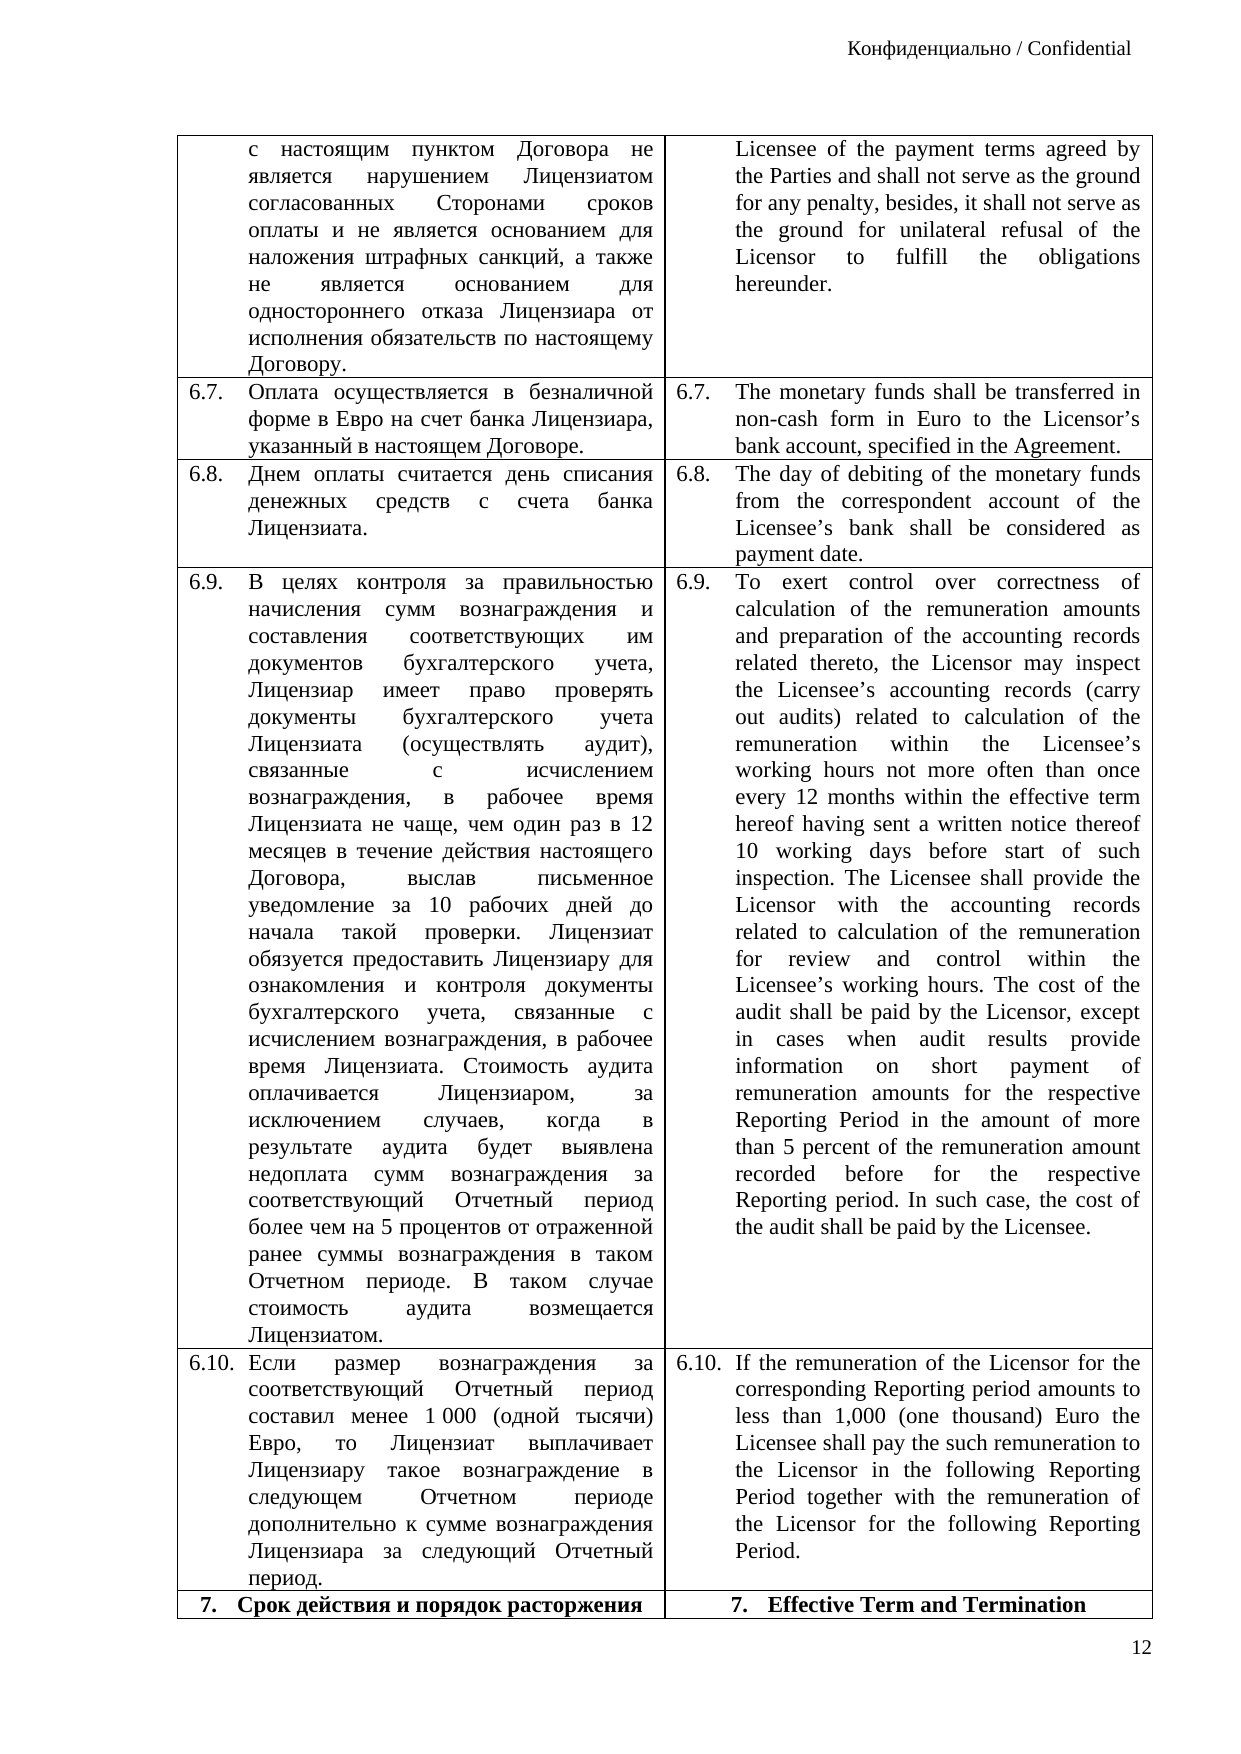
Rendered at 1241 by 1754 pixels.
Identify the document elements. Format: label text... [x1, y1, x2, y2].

table_cell To exert control over correctness of calculation of the remuneration amounts and preparation of the accounting records related thereto, the Licensor may inspect the Licensee’s accounting records (carry out audits) related to calculation of the remuneration within the Licensee’s working hours not more often than once every 12 months within the effective term hereof having sent a written notice thereof 10 working days before start of such inspection. The Licensee shall provide the Licensor with the accounting records related to calculation of the remuneration for review and control within the Licensee’s working hours. The cost of the audit shall be paid by the Licensor, except in cases when audit results provide information on short payment of remuneration amounts for the respective Reporting Period in the amount of more than 5 percent of the remuneration amount recorded before for the respective Reporting period. In such case, the cost of the audit shall be paid by the Licensee. [666, 568, 1152, 1348]
table_cell The day of debiting of the monetary funds from the correspondent account of the Licensee’s bank shall be considered as payment date. [666, 460, 1152, 567]
table_cell Оплата осуществляется в безналичной форме в Евро на счет банка Лицензиара, указанный в настоящем Договоре. [178, 378, 664, 459]
table_cell If the remuneration of the Licensor for the corresponding Reporting period amounts to less than 1,000 (one thousand) Euro the Licensee shall pay the such remuneration to the Licensor in the following Reporting Period together with the remuneration of the Licensor for the following Reporting Period. [666, 1349, 1152, 1590]
table_cell Днем оплаты считается день списания денежных средств с счета банка Лицензиата. [178, 460, 664, 567]
table_cell Если размер вознаграждения за соответствующий Отчетный период составил менее 1 000 (одной тысячи) Евро, то Лицензиат выплачивает Лицензиару такое вознаграждение в следующем Отчетном периоде дополнительно к сумме вознаграждения Лицензиара за следующий Отчетный период. [178, 1349, 664, 1590]
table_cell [178, 136, 664, 377]
table_cell В целях контроля за правильностью начисления сумм вознаграждения и составления соответствующих им документов бухгалтерского учета, Лицензиар имеет право проверять документы бухгалтерского учета Лицензиата (осуществлять аудит), связанные с исчислением вознаграждения, в рабочее время Лицензиата не чаще, чем один раз в 12 месяцев в течение действия настоящего Договора, выслав письменное уведомление за 10 рабочих дней до начала такой проверки. Лицензиат обязуется предоставить Лицензиару для ознакомления и контроля документы бухгалтерского учета, связанные с исчислением вознаграждения, в рабочее время Лицензиата. Стоимость аудита оплачивается Лицензиаром, за исключением случаев, когда в результате аудита будет выявлена недоплата сумм вознаграждения за соответствующий Отчетный период более чем на 5 процентов от отраженной ранее суммы вознаграждения в таком Отчетном периоде. В таком случае стоимость аудита возмещается Лицензиатом. [178, 568, 664, 1348]
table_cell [666, 136, 1152, 377]
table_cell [178, 1591, 664, 1618]
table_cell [666, 1591, 1152, 1618]
table_cell The monetary funds shall be transferred in non-cash form in Euro to the Licensor’s bank account, specified in the Agreement. [666, 378, 1152, 459]
